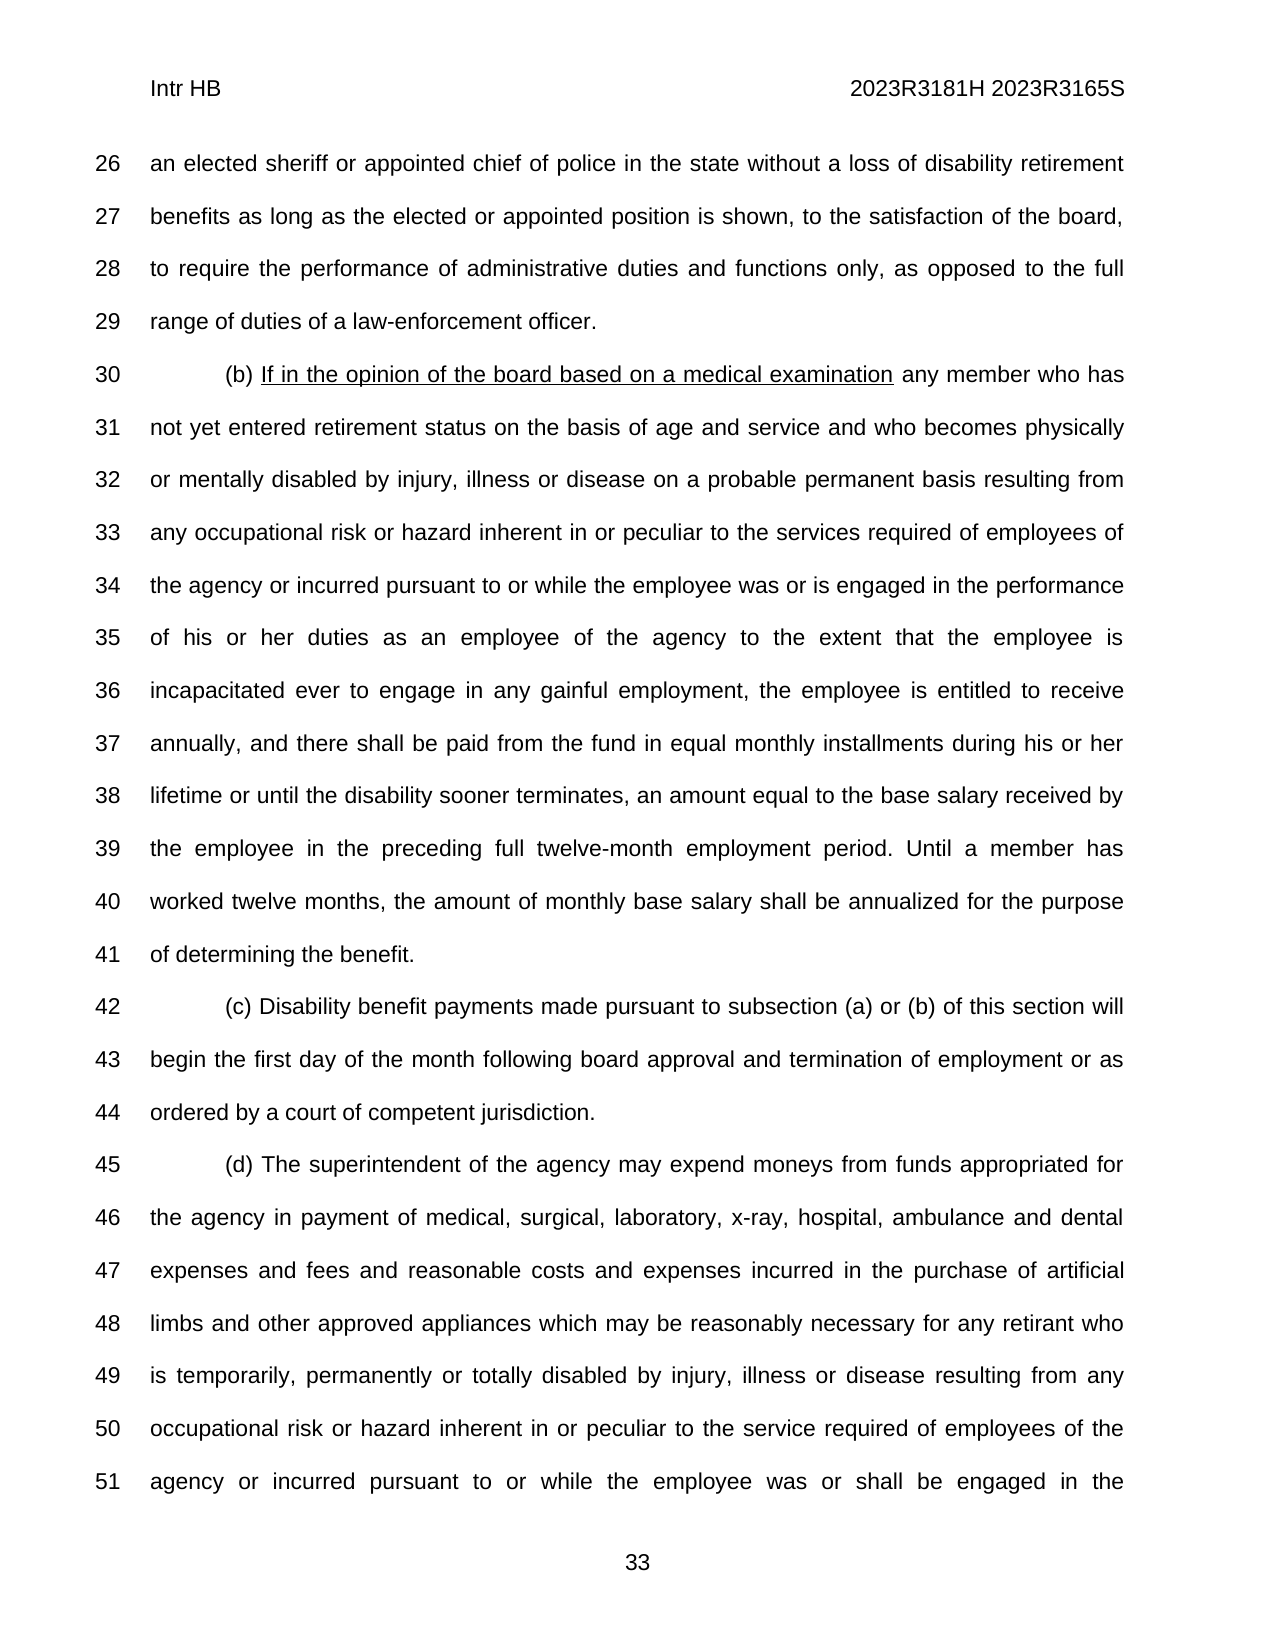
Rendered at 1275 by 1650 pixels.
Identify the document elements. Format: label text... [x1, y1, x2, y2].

text (c) Disability benefit payments made pursuant to subsection (a) or (b) of this section will begin the first day of the month following board approval and termination of employment or as ordered by a court of competent jurisdiction. [150, 993, 1125, 1125]
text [150, 1151, 1125, 1494]
text (b) If in the opinion of the board based on a medical examination any member who has not yet entered retirement status on the basis of age and service and who becomes physically or mentally disabled by injury, illness or disease on a probable permanent basis resulting from any occupational risk or hazard inherent in or peculiar to the services required of employees of the agency or incurred pursuant to or while the employee was or is engaged in the performance of his or her duties as an employee of the agency to the extent that the employee is incapacitated ever to engage in any gainful employment, the employee is entitled to receive annually, and there shall be paid from the fund in equal monthly installments during his or her lifetime or until the disability sooner terminates, an amount equal to the base salary received by the employee in the preceding full twelve-month employment period. Until a member has worked twelve months, the amount of monthly base salary shall be annualized for the purpose of determining the benefit. [150, 361, 1125, 967]
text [150, 150, 1125, 334]
